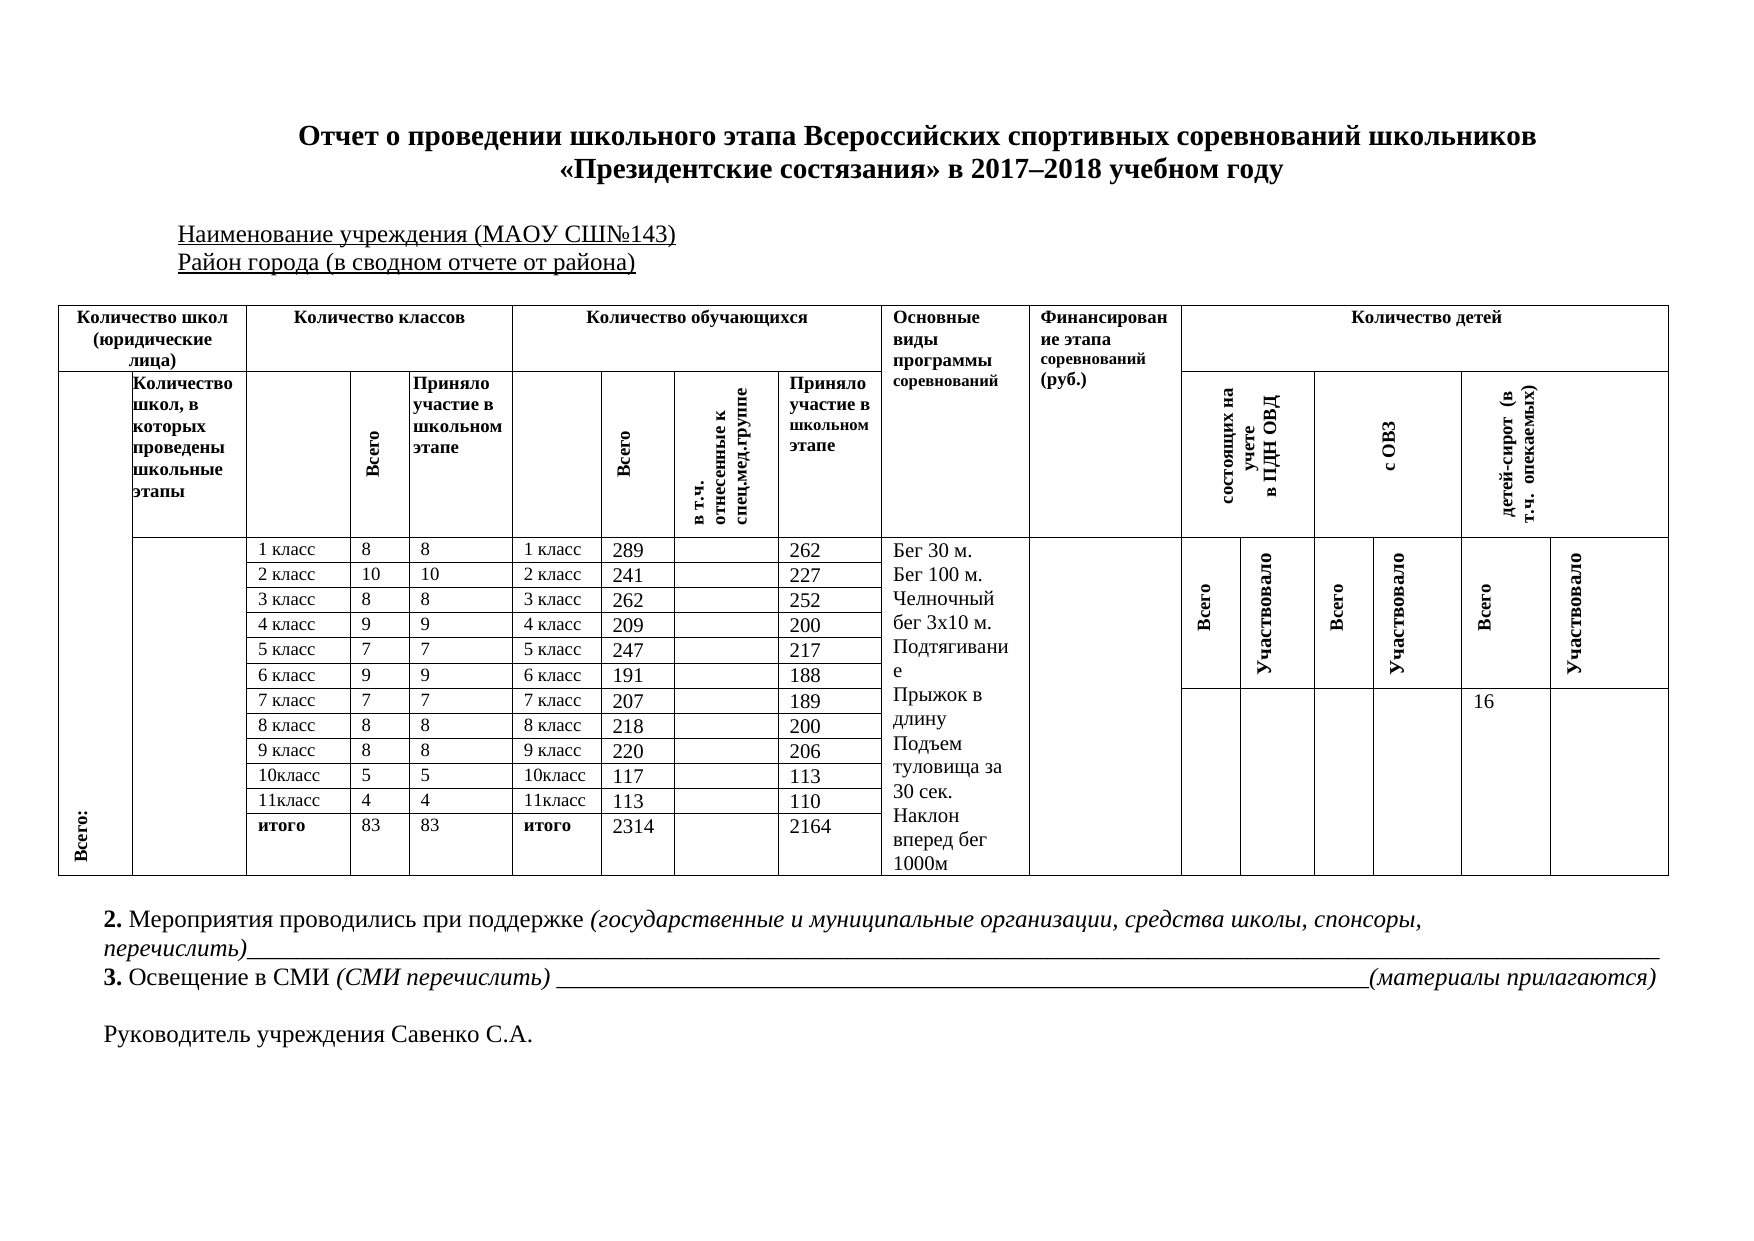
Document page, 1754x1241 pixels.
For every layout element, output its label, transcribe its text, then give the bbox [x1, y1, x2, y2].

table_cell 218 [602, 714, 674, 738]
table_cell 207 [602, 689, 674, 713]
text 3. Освещение в СМИ (СМИ перечислить) _________________________________________________________________(материалы прилагаются) [103, 962, 1665, 991]
table_cell [675, 814, 778, 875]
table_cell 241 [602, 563, 674, 587]
table_header Финансирование этапа соревнований (руб.) [1030, 306, 1181, 537]
table_cell 8 класс [247, 714, 350, 738]
table_cell 9 [351, 664, 409, 687]
table_cell 8 [351, 739, 409, 763]
table_cell 8 [410, 739, 512, 763]
table_cell 189 [779, 689, 881, 713]
table_cell 2164 [779, 814, 881, 875]
table_cell с ОВЗ [1315, 372, 1461, 537]
table_cell 8 [351, 714, 409, 738]
table_cell 289 [602, 538, 674, 562]
table_cell [675, 588, 778, 612]
table_cell 4 класс [247, 613, 350, 637]
table_cell 227 [779, 563, 881, 587]
text Район города (в сводном отчете от района) [177, 247, 1665, 276]
table_cell 110 [779, 789, 881, 813]
table_cell Всего [602, 372, 674, 537]
table_cell 16 [1462, 689, 1550, 875]
table_cell [1315, 689, 1373, 875]
table_cell Участвовало [1241, 538, 1314, 687]
table_cell Приняло участие в школьном этапе [410, 372, 512, 537]
table_cell 9 [351, 613, 409, 637]
table_cell 4 класс [513, 613, 601, 637]
table_cell состоящих на учете в ПДН ОВД [1182, 372, 1314, 537]
table_cell Всего: [59, 372, 132, 875]
table_cell [675, 739, 778, 763]
table_cell 7 [351, 638, 409, 662]
text Наименование учреждения (МАОУ СШ№143) [177, 219, 1665, 247]
table_header Количество школ (юридические лица) [59, 306, 246, 371]
table_cell 217 [779, 638, 881, 662]
table_cell 7 [410, 638, 512, 662]
table_cell Количество школ, в которых проведены школьные этапы [133, 372, 246, 537]
table_cell 206 [779, 739, 881, 763]
table_cell 5 класс [247, 638, 350, 662]
table_cell 262 [602, 588, 674, 612]
table_cell [675, 664, 778, 687]
table_cell 7 [410, 689, 512, 713]
table_cell 7 класс [513, 689, 601, 713]
table_header Количество классов [247, 306, 512, 371]
table_cell 9 класс [513, 739, 601, 763]
table_cell 11класс [513, 789, 601, 813]
table_cell 113 [602, 789, 674, 813]
table_cell [675, 538, 778, 562]
table_cell [675, 638, 778, 662]
table_cell 6 класс [247, 664, 350, 687]
table_cell 220 [602, 739, 674, 763]
table_cell [1551, 689, 1668, 875]
table_cell [675, 789, 778, 813]
table_cell [675, 613, 778, 637]
table_header Основные виды программы соревнований [882, 306, 1029, 537]
table_header Количество детей [1182, 306, 1668, 371]
table_cell 6 класс [513, 664, 601, 687]
table_cell [1182, 689, 1240, 875]
table_header Количество обучающихся [513, 306, 881, 371]
table_cell итого [247, 814, 350, 875]
table_cell 8 класс [513, 714, 601, 738]
table_cell [675, 563, 778, 587]
table_cell Всего [351, 372, 409, 537]
table_cell 252 [779, 588, 881, 612]
table_cell 8 [410, 714, 512, 738]
table_cell [675, 764, 778, 788]
table_cell 83 [351, 814, 409, 875]
table_cell 8 [410, 588, 512, 612]
table_cell 200 [779, 714, 881, 738]
table_cell 1 класс [513, 538, 601, 562]
table_cell 9 [410, 613, 512, 637]
table_cell 9 класс [247, 739, 350, 763]
table_cell Всего [1462, 538, 1550, 687]
table_cell 9 [410, 664, 512, 687]
table_cell [675, 689, 778, 713]
table_cell [513, 372, 601, 537]
table_cell [675, 714, 778, 738]
table_cell детей-сирот (в т.ч. опекаемых) [1462, 372, 1668, 537]
table_cell 209 [602, 613, 674, 637]
table_cell 2314 [602, 814, 674, 875]
table_cell 11класс [247, 789, 350, 813]
table_cell 117 [602, 764, 674, 788]
table_cell 7 [351, 689, 409, 713]
table_cell Бег 30 м. Бег 100 м. Челночный бег 3x10 м. Подтягивание Прыжок в длину Подъем туловища за 30 сек. Наклон вперед бег 1000м [882, 538, 1029, 875]
table_cell 188 [779, 664, 881, 687]
table_cell 4 [410, 789, 512, 813]
table_cell 3 класс [513, 588, 601, 612]
table_cell 3 класс [247, 588, 350, 612]
table_cell 8 [410, 538, 512, 562]
table_cell 1 класс [247, 538, 350, 562]
table_cell 200 [779, 613, 881, 637]
table_cell 10класс [247, 764, 350, 788]
table_cell Участвовало [1374, 538, 1461, 687]
table_cell 5 класс [513, 638, 601, 662]
table_cell Всего [1182, 538, 1240, 687]
table_cell итого [513, 814, 601, 875]
table_cell 7 класс [247, 689, 350, 713]
table_cell 4 [351, 789, 409, 813]
table_cell 191 [602, 664, 674, 687]
table_cell 8 [351, 588, 409, 612]
text Руководитель учреждения Савенко С.А. [103, 1019, 1665, 1048]
table_cell 2 класс [513, 563, 601, 587]
table_cell [1374, 689, 1461, 875]
text Отчет о проведении школьного этапа Всероссийских спортивных соревнований школьников «Президентские состязания» в 2017–2018 учебном году [177, 118, 1665, 185]
table_cell Участвовало [1551, 538, 1668, 687]
table_cell Всего [1315, 538, 1373, 687]
table_cell 262 [779, 538, 881, 562]
table_cell 10 [410, 563, 512, 587]
table_cell 83 [410, 814, 512, 875]
table_cell 5 [410, 764, 512, 788]
table_cell [1030, 538, 1181, 875]
table_cell 113 [779, 764, 881, 788]
table_cell Приняло участие в школьном этапе [779, 372, 881, 537]
table_cell 247 [602, 638, 674, 662]
table_cell 10класс [513, 764, 601, 788]
text 2. Мероприятия проводились при поддержке (государственные и муниципальные организации, средства школы, спонсоры, перечислить)_________________________________________________________________________________________________________________ [103, 904, 1665, 962]
table_cell в т.ч. отнесенные к спец.мед.группе [675, 372, 778, 537]
table_cell 2 класс [247, 563, 350, 587]
table_cell [247, 372, 350, 537]
table_cell 10 [351, 563, 409, 587]
table_cell 5 [351, 764, 409, 788]
table_cell [1241, 689, 1314, 875]
table_cell [133, 538, 246, 875]
table_cell 8 [351, 538, 409, 562]
